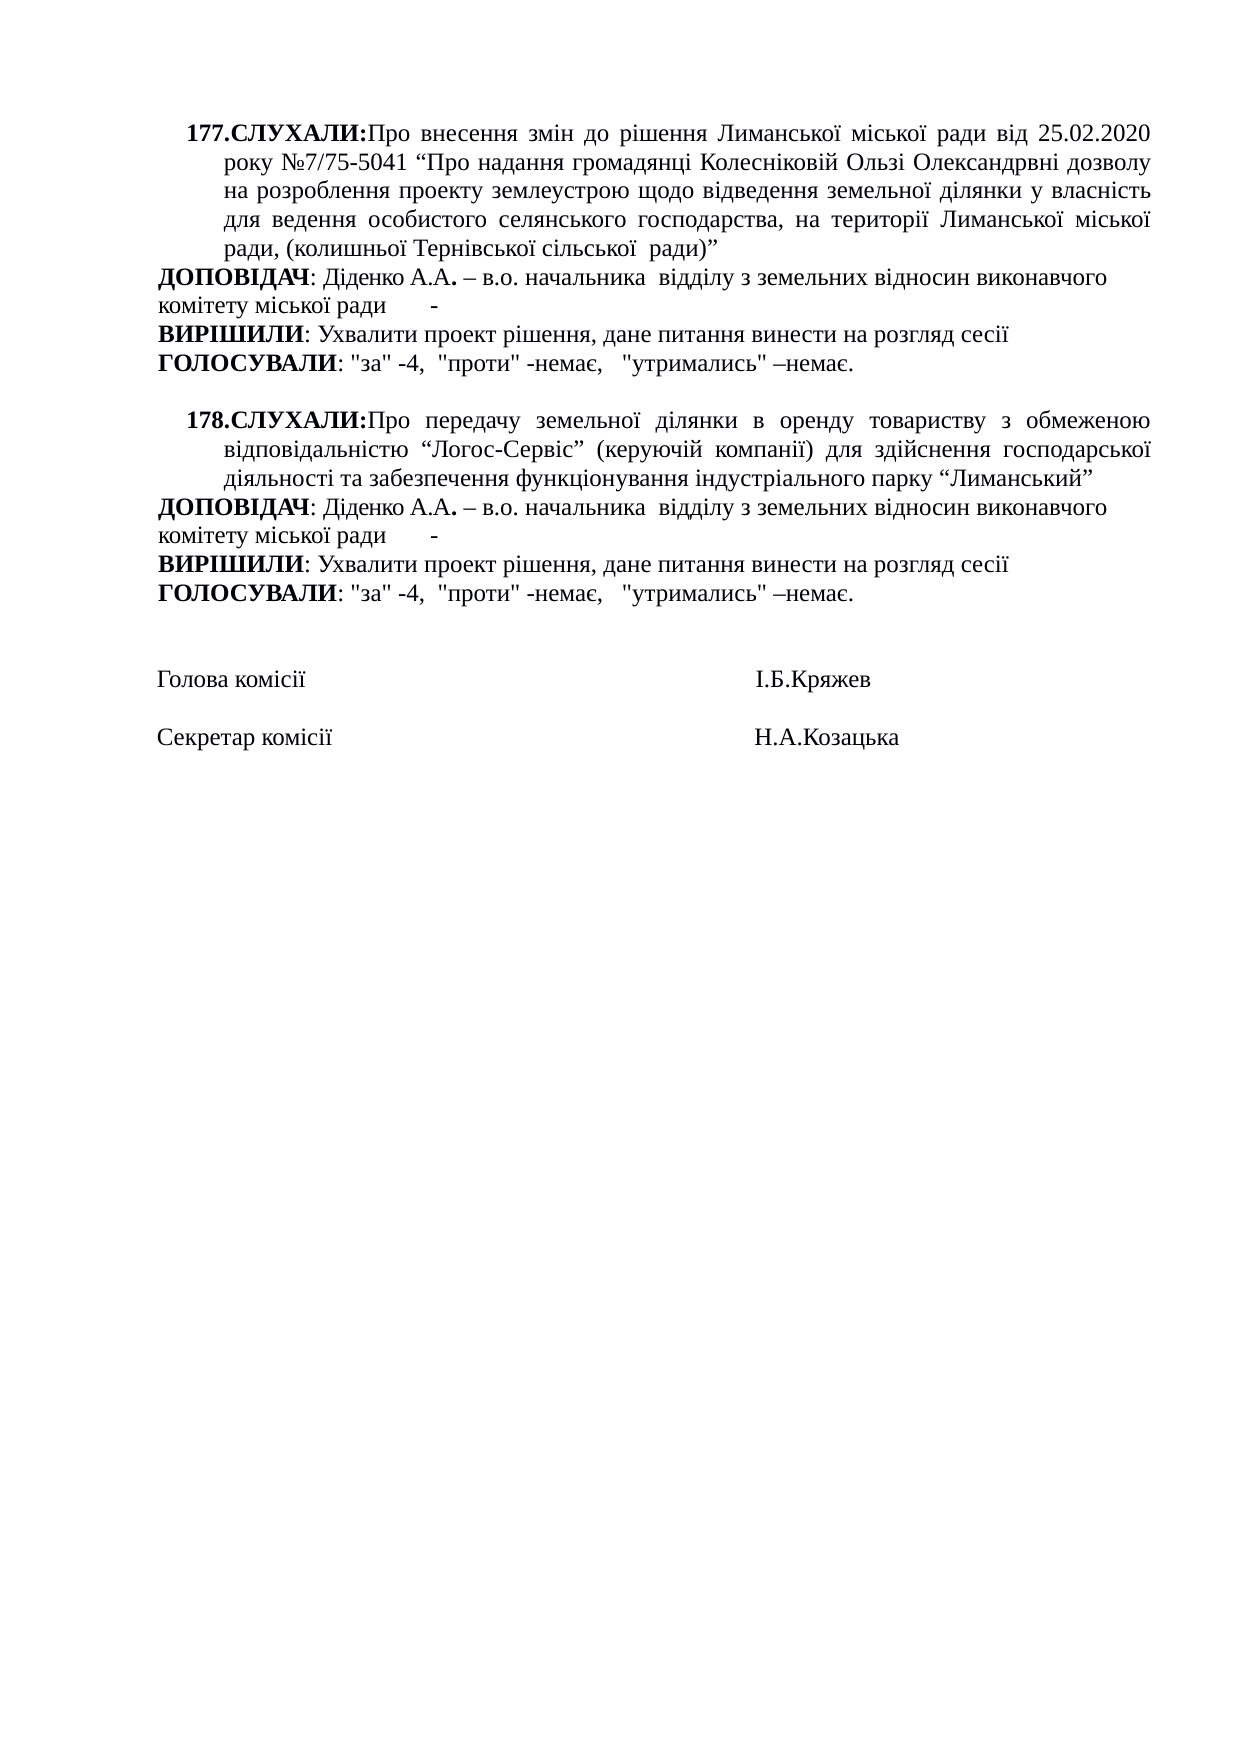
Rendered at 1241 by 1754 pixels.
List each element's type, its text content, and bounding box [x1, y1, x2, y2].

list ГОЛОСУВАЛИ: "за" -4, "проти" -немає, "утримались" –немає. [158, 348, 1198, 377]
text Голова комісії І.Б.Кряжев [83, 664, 1152, 693]
text Секретар комісії Н.А.Козацька [83, 722, 1152, 751]
list СЛУХАЛИ:Про внесення змін до рішення Лиманської міської ради від 25.02.2020 року №7/75-5041 “Про надання громадянці Колесніковій Ользі Олександрвні дозволу на розроблення проекту землеустрою щодо відведення земельної ділянки у власність для ведення особистого селянського господарства, на території Лиманської міської ради, (колишньої Тернівської сільської ради)” [186, 118, 1152, 262]
list ГОЛОСУВАЛИ: "за" -4, "проти" -немає, "утримались" –немає. [158, 578, 1198, 607]
list СЛУХАЛИ:Про передачу земельної ділянки в оренду товариству з обмеженою відповідальністю “Логос-Сервіс” (керуючій компанії) для здійснення господарської діяльності та забезпечення функціонування індустріального парку “Лиманський” [186, 406, 1152, 492]
